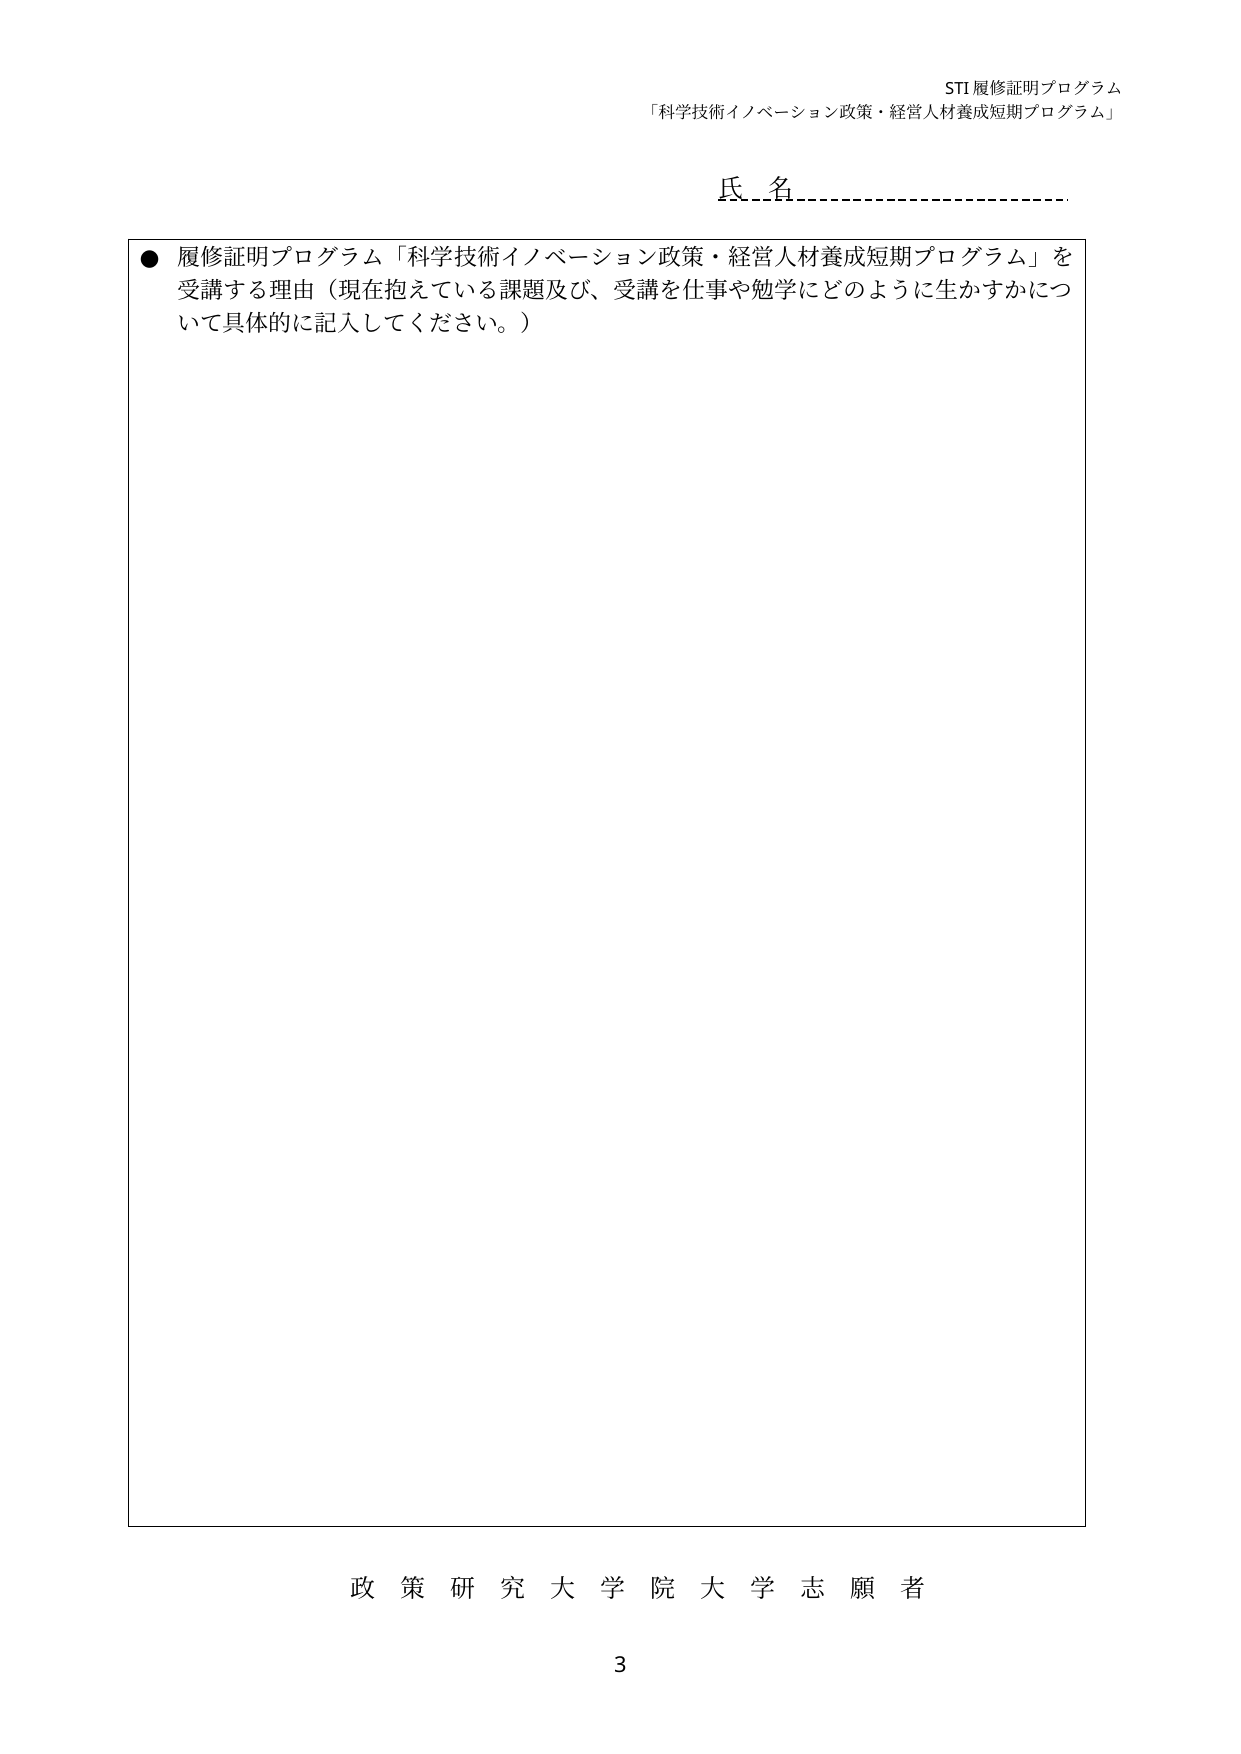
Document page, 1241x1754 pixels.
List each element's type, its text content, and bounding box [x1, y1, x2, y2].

table_header 履修証明プログラム「科学技術イノベーション政策・経営人材養成短期プログラム」を受講する理由（現在抱えている課題及び、受講を仕事や勉学にどのように生かすかについて具体的に記入してください。） [129, 240, 1085, 1526]
text 氏 名 [556, 168, 1122, 204]
table_header 政 策 研 究 大 学 院 大 学 志 願 者 [84, 1561, 1192, 1613]
